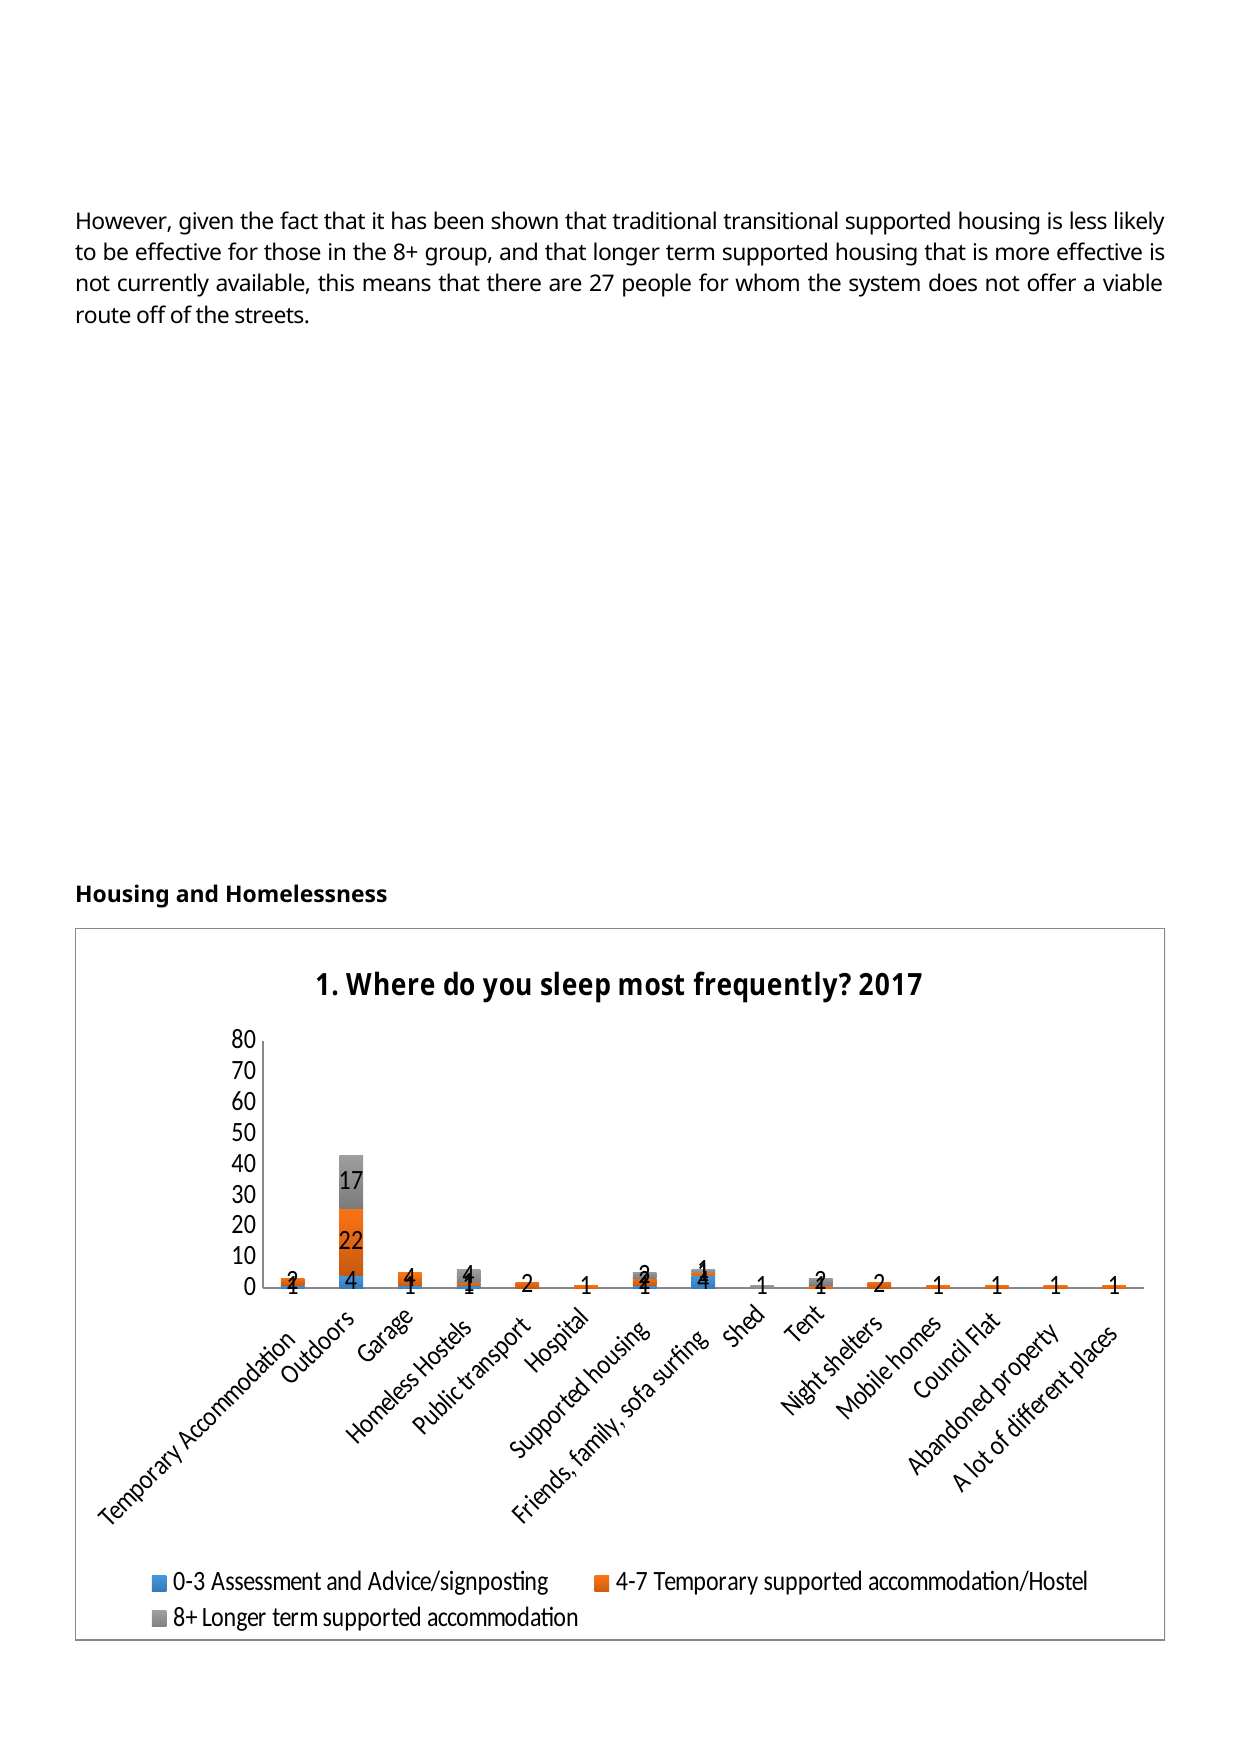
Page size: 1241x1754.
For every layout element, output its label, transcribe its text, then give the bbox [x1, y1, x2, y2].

text Housing and Homelessness [75, 878, 1165, 909]
title However, given the fact that it has been shown that traditional transitional supported housing is less likely to be effective for those in the 8+ group, and that longer term supported housing that is more effective is not currently available, this means that there are 27 people for whom the system does not offer a viable route off of the streets. [75, 205, 1165, 330]
